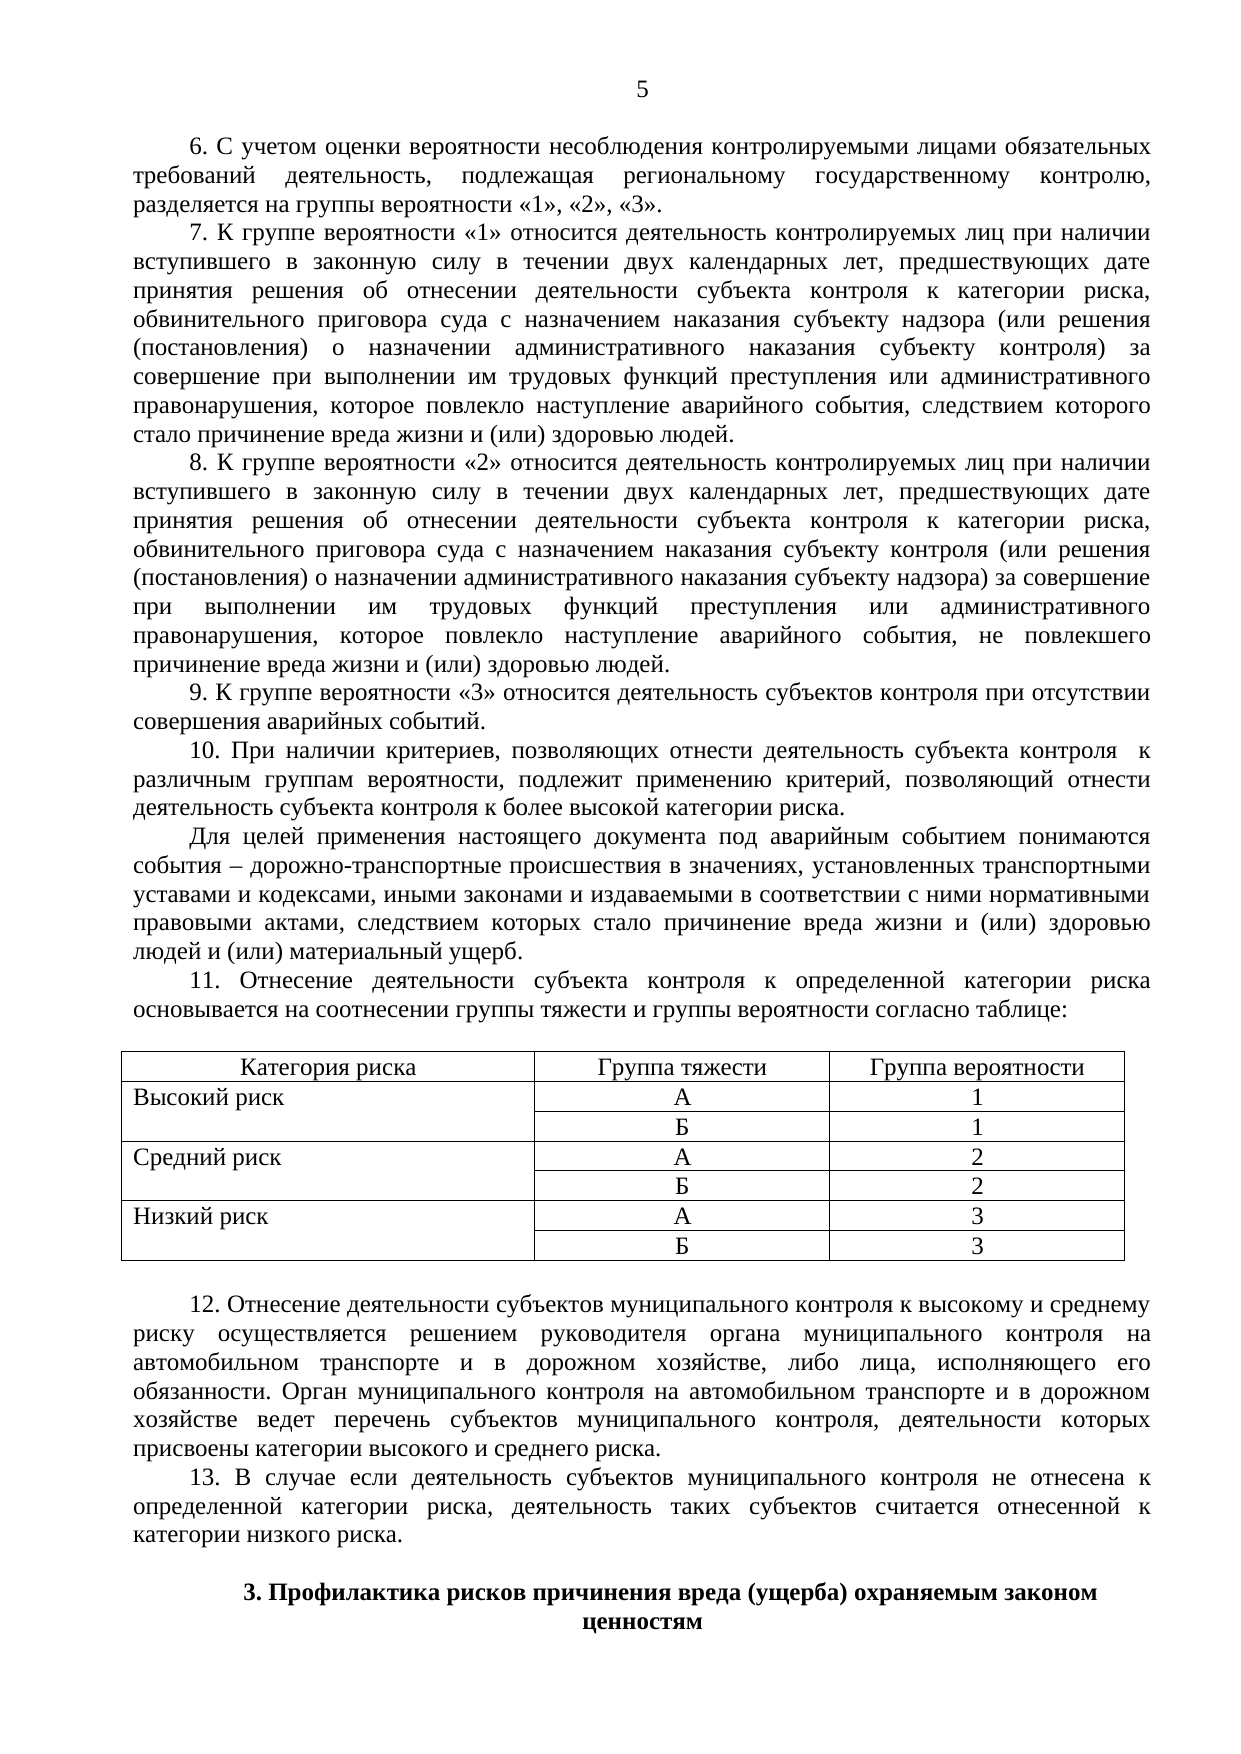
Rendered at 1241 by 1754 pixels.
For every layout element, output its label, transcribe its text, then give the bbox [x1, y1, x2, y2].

table_cell Б [535, 1171, 829, 1200]
table_cell 1 [830, 1082, 1124, 1111]
table_cell 1 [830, 1112, 1124, 1141]
table_header Категория риска [122, 1052, 534, 1081]
table_cell Б [535, 1112, 829, 1141]
text 7. К группе вероятности «1» относится деятельность контролируемых лиц при наличии вступившего в законную силу в течении двух календарных лет, предшествующих дате принятия решения об отнесении деятельности субъекта контроля к категории риска, обвинительного приговора суда с назначением наказания субъекту надзора (или решения (постановления) о назначении административного наказания субъекту контроля) за совершение при выполнении им трудовых функций преступления или административного правонарушения, которое повлекло наступление аварийного события, следствием которого стало причинение вреда жизни и (или) здоровью людей. [133, 217, 1152, 447]
text 12. Отнесение деятельности субъектов муниципального контроля к высокому и среднему риску осуществляется решением руководителя органа муниципального контроля на автомобильном транспорте и в дорожном хозяйстве, либо лица, исполняющего его обязанности. Орган муниципального контроля на автомобильном транспорте и в дорожном хозяйстве ведет перечень субъектов муниципального контроля, деятельности которых присвоены категории высокого и среднего риска. [133, 1289, 1152, 1462]
table_cell А [535, 1082, 829, 1111]
table_cell А [535, 1142, 829, 1170]
text 10. При наличии критериев, позволяющих отнести деятельность субъекта контроля к различным группам вероятности, подлежит применению критерий, позволяющий отнести деятельность субъекта контроля к более высокой категории риска. [133, 735, 1152, 821]
text 9. К группе вероятности «3» относится деятельность субъектов контроля при отсутствии совершения аварийных событий. [133, 677, 1152, 735]
text 3. Профилактика рисков причинения вреда (ущерба) охраняемым законом ценностям [133, 1577, 1152, 1634]
table_cell Низкий риск [122, 1201, 534, 1260]
text 13. В случае если деятельность субъектов муниципального контроля не отнесена к определенной категории риска, деятельность таких субъектов считается отнесенной к категории низкого риска. [133, 1462, 1152, 1548]
text 8. К группе вероятности «2» относится деятельность контролируемых лиц при наличии вступившего в законную силу в течении двух календарных лет, предшествующих дате принятия решения об отнесении деятельности субъекта контроля к категории риска, обвинительного приговора суда с назначением наказания субъекту контроля (или решения (постановления) о назначении административного наказания субъекту надзора) за совершение при выполнении им трудовых функций преступления или административного правонарушения, которое повлекло наступление аварийного события, не повлекшего причинение вреда жизни и (или) здоровью людей. [133, 447, 1152, 677]
table_cell Средний риск [122, 1142, 534, 1200]
text 6. С учетом оценки вероятности несоблюдения контролируемыми лицами обязательных требований деятельность, подлежащая региональному государственному контролю, разделяется на группы вероятности «1», «2», «3». [133, 131, 1152, 217]
table_cell 3 [830, 1201, 1124, 1230]
table_cell 3 [830, 1231, 1124, 1260]
table_cell Б [535, 1231, 829, 1260]
text Для целей применения настоящего документа под аварийным событием понимаются события – дорожно-транспортные происшествия в значениях, установленных транспортными уставами и кодексами, иными законами и издаваемыми в соответствии с ними нормативными правовыми актами, следствием которых стало причинение вреда жизни и (или) здоровью людей и (или) материальный ущерб. [133, 821, 1152, 965]
table_cell 2 [830, 1142, 1124, 1170]
table_cell Высокий риск [122, 1082, 534, 1141]
table_cell А [535, 1201, 829, 1230]
table_cell 2 [830, 1171, 1124, 1200]
table_header Группа тяжести [535, 1052, 829, 1081]
text 11. Отнесение деятельности субъекта контроля к определенной категории риска основывается на соотнесении группы тяжести и группы вероятности согласно таблице: [133, 965, 1152, 1022]
table_header Группа вероятности [830, 1052, 1124, 1081]
